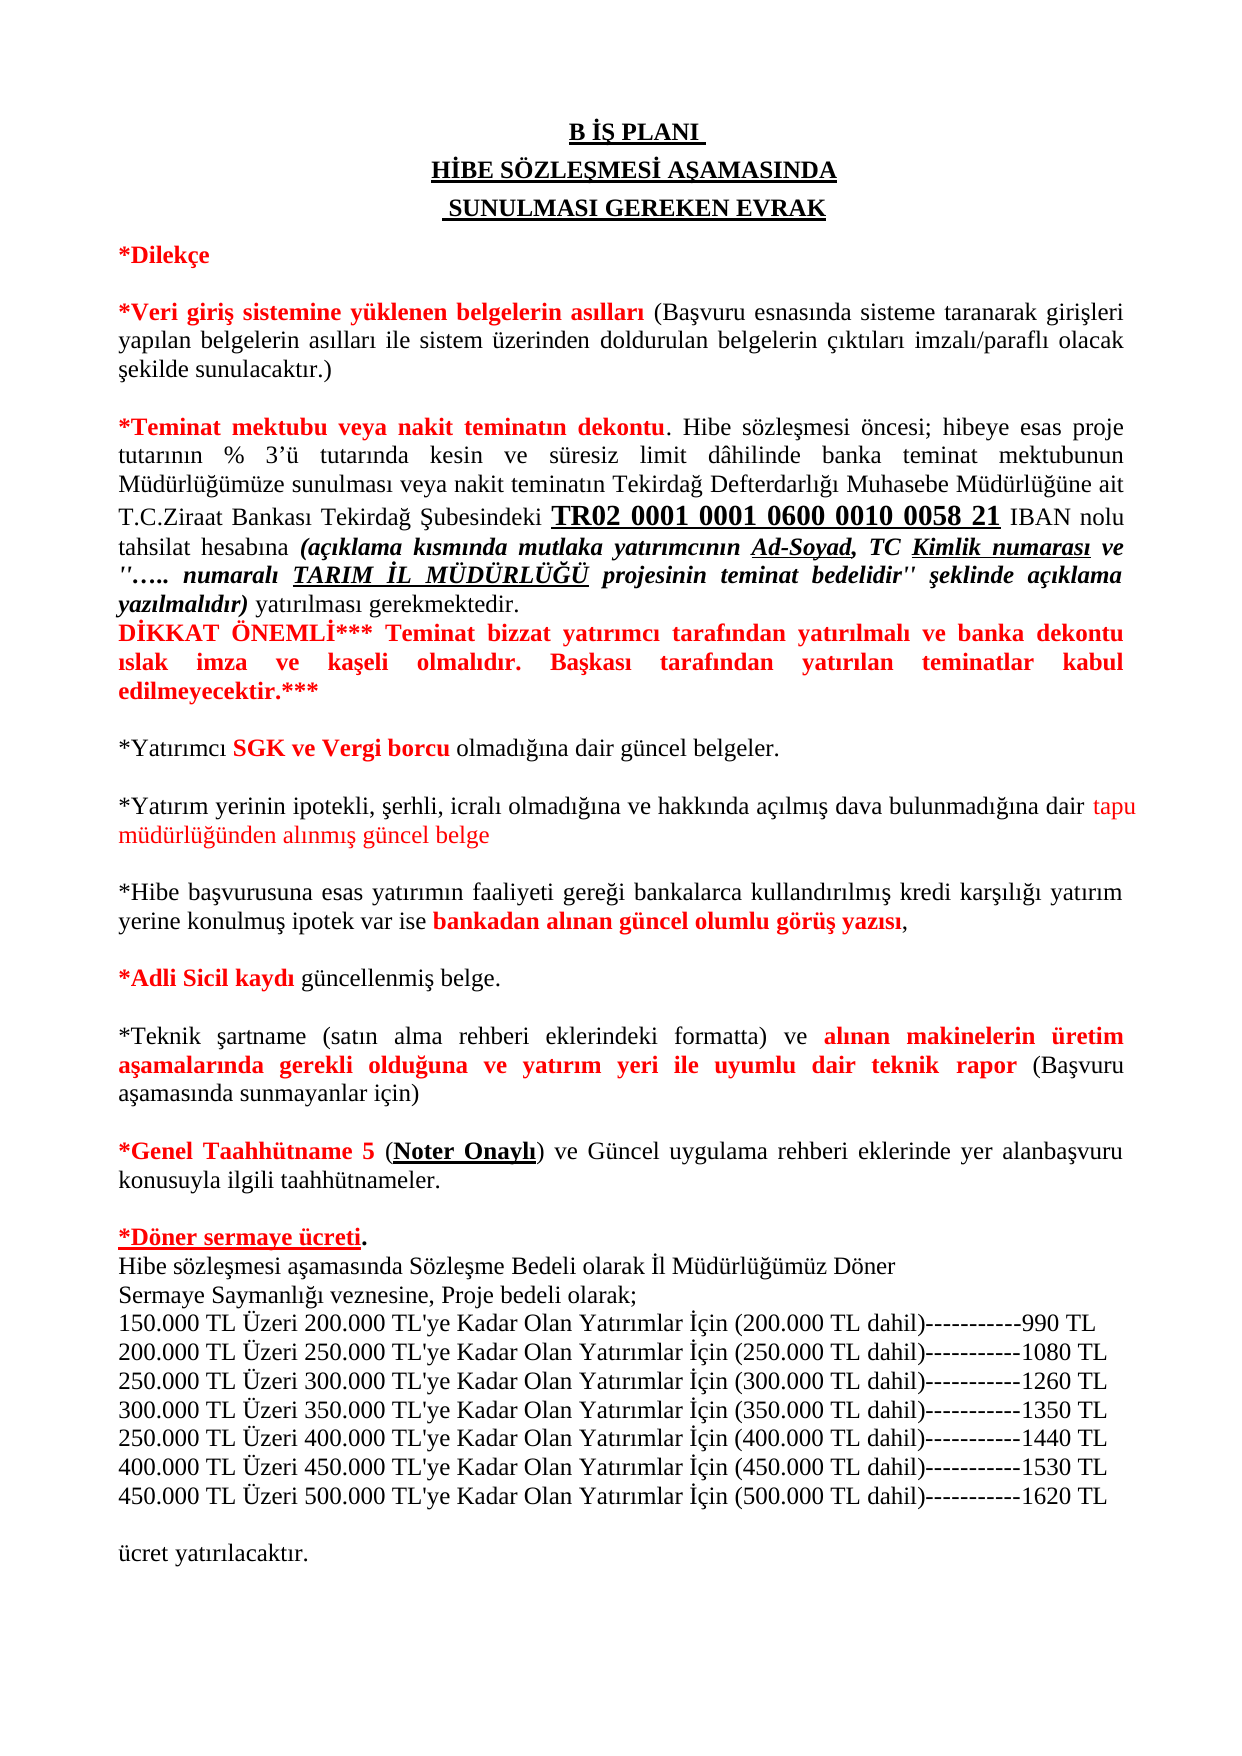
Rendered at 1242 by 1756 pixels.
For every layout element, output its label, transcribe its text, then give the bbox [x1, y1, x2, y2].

text Hibe sözleşmesi aşamasında Sözleşme Bedeli olarak İl Müdürlüğümüz Döner Sermaye Saymanlığı veznesine, Proje bedeli olarak; [118, 1251, 966, 1308]
text *Hibe başvurusuna esas yatırımın faaliyeti gereği bankalarca kullandırılmış kredi karşılığı yatırım yerine konulmuş ipotek var ise bankadan alınan güncel olumlu görüş yazısı, [118, 877, 1123, 935]
text ücret yatırılacaktır. [118, 1538, 1148, 1567]
text *Teminat mektubu veya nakit teminatın dekontu. Hibe sözleşmesi öncesi; hibeye esas proje tutarının % 3’ü tutarında kesin ve süresiz limit dâhilinde banka teminat mektubunun Müdürlüğümüze sunulması veya nakit teminatın Tekirdağ Defterdarlığı Muhasebe Müdürlüğüne ait T.C.Ziraat Bankası Tekirdağ Şubesindeki TR02 0001 0001 0600 0010 0058 21 IBAN nolu tahsilat hesabına (açıklama kısmında mutlaka yatırımcının Ad-Soyad, TC Kimlik numarası ve ''….. numaralı TARIM İL MÜDÜRLÜĞÜ projesinin teminat bedelidir'' şeklinde açıklama yazılmalıdır) yatırılması gerekmektedir. [118, 412, 1124, 618]
text *Genel Taahhütname 5 (Noter Onaylı) ve Güncel uygulama rehberi eklerinde yer alanbaşvuru konusuyla ilgili taahhütnameler. [118, 1136, 1124, 1193]
text 150.000 TL Üzeri 200.000 TL'ye Kadar Olan Yatırımlar İçin (200.000 TL dahil) 990 TL [118, 1308, 1148, 1337]
text *Yatırım yerinin ipotekli, şerhli, icralı olmadığına ve hakkında açılmış dava bulunmadığına dair tapu müdürlüğünden alınmış güncel belge [118, 791, 1136, 848]
subtitle *Döner sermaye ücreti. [118, 1222, 1148, 1251]
subtitle B İŞ PLANI [239, 117, 1028, 146]
text *Veri giriş sistemine yüklenen belgelerin asılları (Başvuru esnasında sisteme taranarak girişleri yapılan belgelerin asılları ile sistem üzerinden doldurulan belgelerin çıktıları imzalı/paraflı olacak şekilde sunulacaktır.) [118, 297, 1124, 383]
text 400.000 TL Üzeri 450.000 TL'ye Kadar Olan Yatırımlar İçin (450.000 TL dahil) 1530 TL [118, 1452, 1148, 1481]
text 300.000 TL Üzeri 350.000 TL'ye Kadar Olan Yatırımlar İçin (350.000 TL dahil) 1350 TL [118, 1395, 1148, 1423]
subtitle SUNULMASI GEREKEN EVRAK [239, 193, 1028, 222]
text 250.000 TL Üzeri 300.000 TL'ye Kadar Olan Yatırımlar İçin (300.000 TL dahil) 1260 TL [118, 1366, 1148, 1395]
text *Adli Sicil kaydı güncellenmiş belge. [118, 963, 1148, 992]
text 450.000 TL Üzeri 500.000 TL'ye Kadar Olan Yatırımlar İçin (500.000 TL dahil) 1620 TL [118, 1481, 1148, 1510]
text 250.000 TL Üzeri 400.000 TL'ye Kadar Olan Yatırımlar İçin (400.000 TL dahil) 1440 TL [118, 1423, 1148, 1452]
text *Yatırımcı SGK ve Vergi borcu olmadığına dair güncel belgeler. [118, 733, 1148, 762]
text *Dilekçe [118, 240, 1148, 268]
text 200.000 TL Üzeri 250.000 TL'ye Kadar Olan Yatırımlar İçin (250.000 TL dahil) 1080 TL [118, 1337, 1148, 1366]
text *Teknik şartname (satın alma rehberi eklerindeki formatta) ve alınan makinelerin üretim aşamalarında gerekli olduğuna ve yatırım yeri ile uyumlu dair teknik rapor (Başvuru aşamasında sunmayanlar için) [118, 1021, 1124, 1107]
subtitle HİBE SÖZLEŞMESİ AŞAMASINDA [239, 155, 1028, 184]
subtitle DİKKAT ÖNEMLİ*** Teminat bizzat yatırımcı tarafından yatırılmalı ve banka dekontu ıslak imza ve kaşeli olmalıdır. Başkası tarafından yatırılan teminatlar kabul edilmeyecektir.*** [118, 618, 1124, 704]
